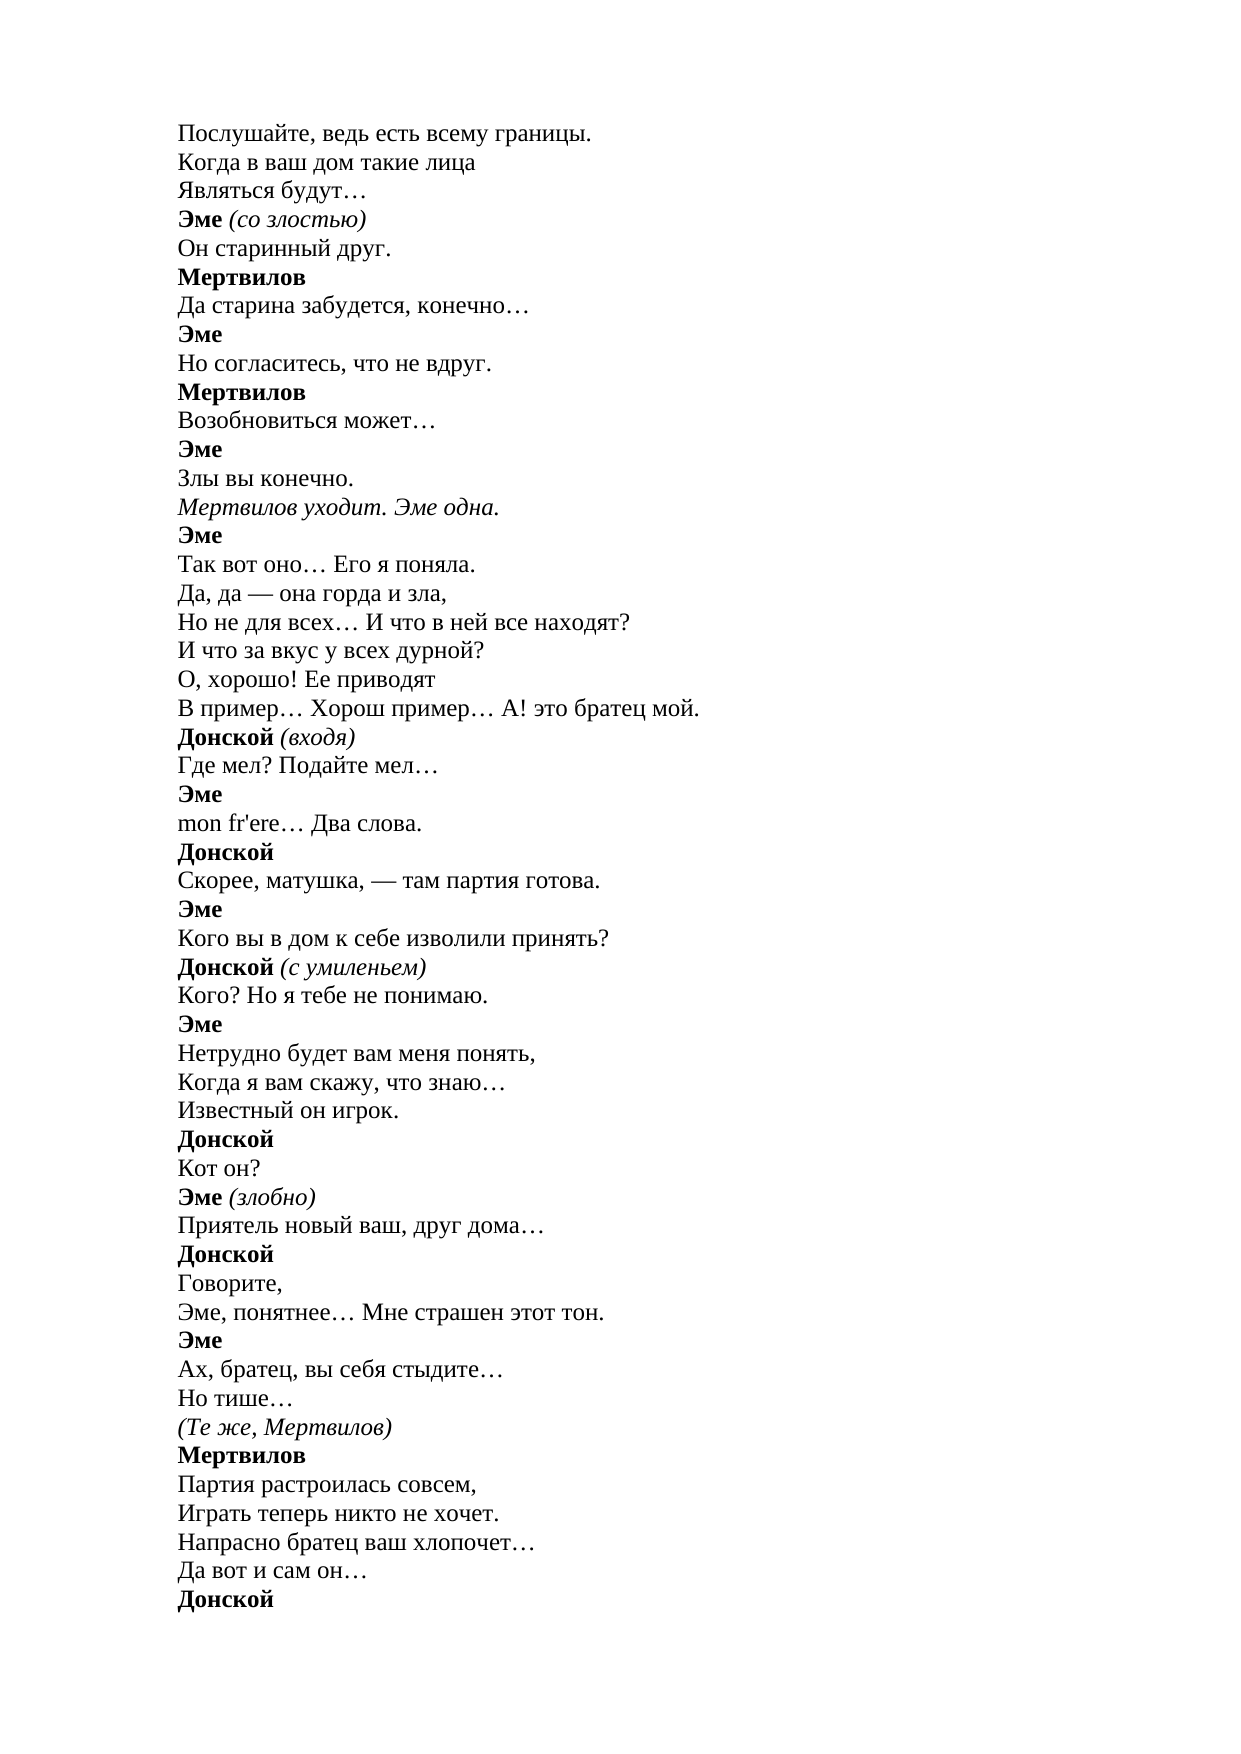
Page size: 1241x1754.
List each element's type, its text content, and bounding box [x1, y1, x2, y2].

text Являться будут… [177, 176, 1152, 204]
text Но согласитесь, что не вдруг. [177, 348, 1152, 377]
text Кого вы в дом к себе изволили принять? [177, 923, 1152, 952]
text О, хорошо! Ее приводят [177, 664, 1152, 693]
text Эме [177, 521, 1152, 549]
text Эме [177, 894, 1152, 923]
text Мертвилов [177, 1441, 1152, 1469]
text Эме (злобно) [177, 1182, 1152, 1211]
text Послушайте, ведь есть всему границы. [177, 118, 1152, 147]
text Донской (с умиленьем) [177, 952, 1152, 981]
text Эме, понятнее… Мне страшен этот тон. [177, 1297, 1152, 1326]
text Эме [177, 319, 1152, 348]
text Играть теперь никто не хочет. [177, 1498, 1152, 1527]
text Эме [177, 434, 1152, 463]
text И что за вкус у всех дурной? [177, 636, 1152, 664]
text Возобновиться может… [177, 406, 1152, 434]
text Мертвилов уходит. Эме одна. [177, 492, 1152, 521]
text Кот он? [177, 1153, 1152, 1182]
text Донской [177, 1124, 1152, 1153]
text (Те же, Мертвилов) [177, 1412, 1152, 1441]
text Эме [177, 1009, 1152, 1038]
text Донской [177, 837, 1152, 866]
text Да старина забудется, конечно… [177, 291, 1152, 319]
text Эме (со злостью) [177, 204, 1152, 233]
text Напрасно братец ваш хлопочет… [177, 1527, 1152, 1556]
text Когда я вам скажу, что знаю… [177, 1067, 1152, 1096]
text Да, да — она горда и зла, [177, 578, 1152, 607]
text Ах, братец, вы себя стыдите… [177, 1354, 1152, 1383]
text Мертвилов [177, 262, 1152, 291]
text Но тише… [177, 1383, 1152, 1412]
text Известный он игрок. [177, 1096, 1152, 1124]
text В пример… Хорош пример… А! это братец мой. [177, 693, 1152, 722]
text Донской [177, 1584, 1152, 1613]
text Донской (входя) [177, 722, 1152, 751]
text Где мел? Подайте мел… [177, 751, 1152, 779]
text Когда в ваш дом такие лица [177, 147, 1152, 176]
text Партия растроилась совсем, [177, 1469, 1152, 1498]
text Но не для всех… И что в ней все находят? [177, 607, 1152, 636]
text Так вот оно… Его я поняла. [177, 549, 1152, 578]
text Да вот и сам он… [177, 1556, 1152, 1584]
text Эме [177, 1326, 1152, 1354]
text Эме [177, 779, 1152, 808]
text Он старинный друг. [177, 233, 1152, 262]
text Злы вы конечно. [177, 463, 1152, 492]
text Донской [177, 1239, 1152, 1268]
text Мертвилов [177, 377, 1152, 406]
text mon fr'ere… Два слова. [177, 808, 1152, 837]
text Приятель новый ваш, друг дома… [177, 1211, 1152, 1239]
text Говорите, [177, 1268, 1152, 1297]
text Кого? Но я тебе не понимаю. [177, 981, 1152, 1009]
text Нетрудно будет вам меня понять, [177, 1038, 1152, 1067]
text Скорее, матушка, — там партия готова. [177, 866, 1152, 894]
